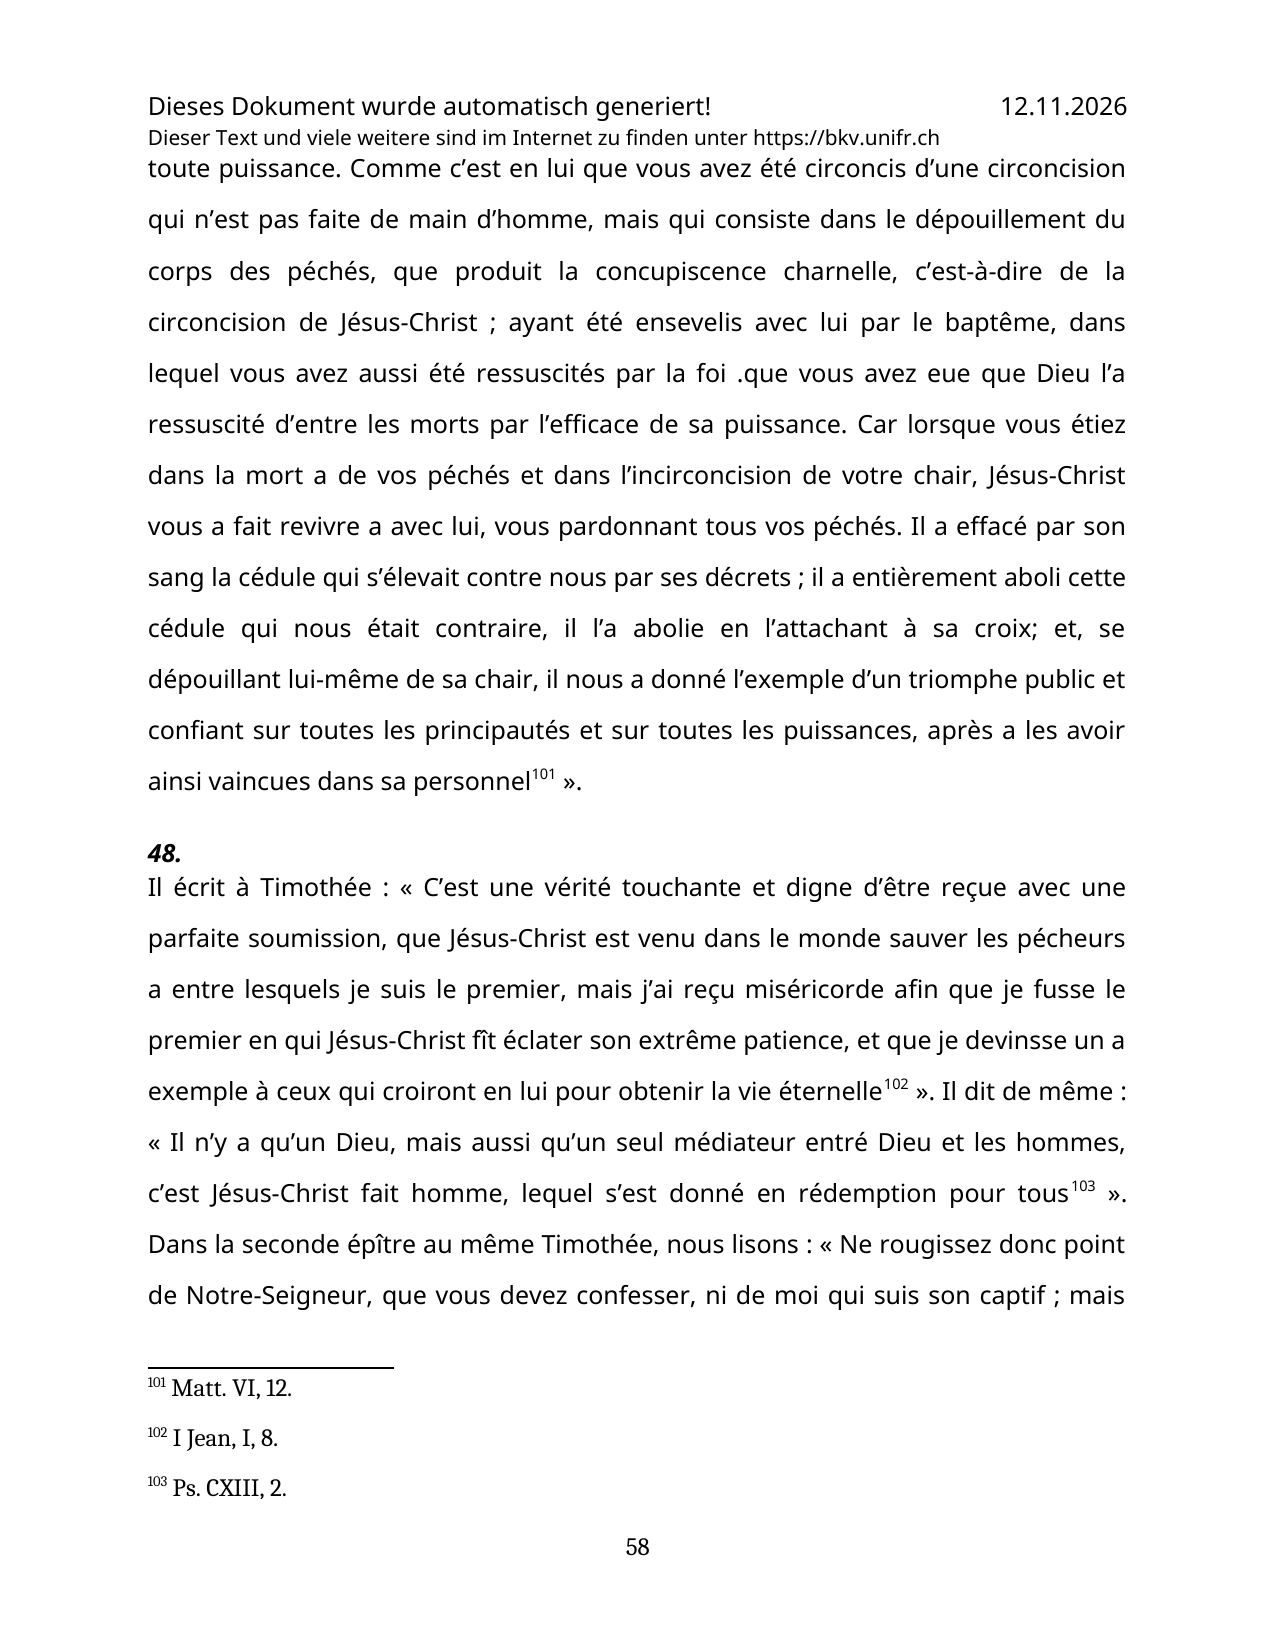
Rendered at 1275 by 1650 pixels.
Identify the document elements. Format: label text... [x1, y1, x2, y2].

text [148, 151, 1127, 798]
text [148, 869, 1127, 1312]
subtitle 48. [148, 835, 1127, 869]
